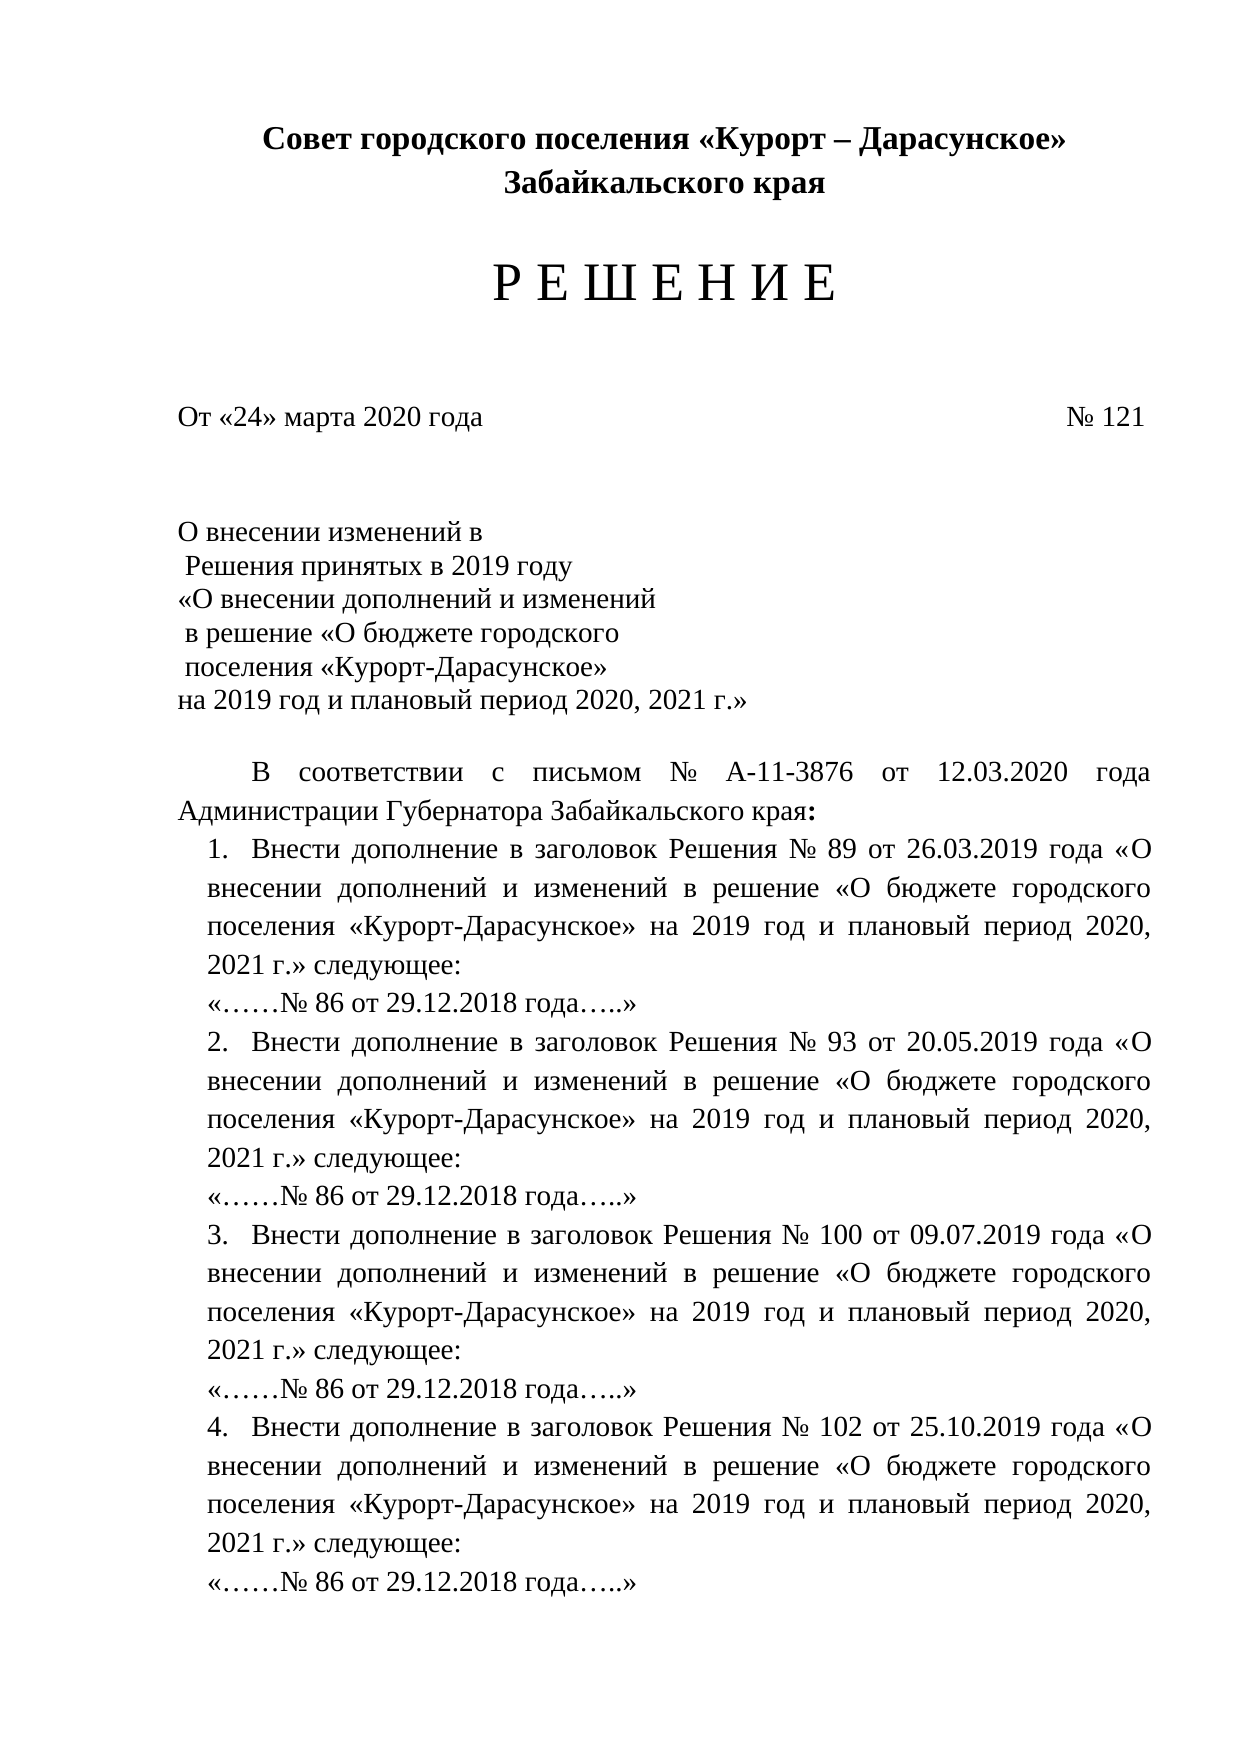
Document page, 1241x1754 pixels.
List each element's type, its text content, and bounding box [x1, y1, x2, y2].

list Внести дополнение в заголовок Решения № 100 от 09.07.2019 года «О внесении дополнений и изменений в решение «О бюджете городского поселения «Курорт-Дарасунское» на 2019 год и плановый период 2020, 2021 г.» следующее: [207, 1217, 1152, 1366]
text О внесении изменений в [177, 514, 1152, 548]
list Внести дополнение в заголовок Решения № 89 от 26.03.2019 года «О внесении дополнений и изменений в решение «О бюджете городского поселения «Курорт-Дарасунское» на 2019 год и плановый период 2020, 2021 г.» следующее: [207, 831, 1152, 981]
text В соответствии с письмом № А-11-3876 от 12.03.2020 года Администрации Губернатора Забайкальского края: [177, 754, 1152, 826]
text в решение «О бюджете городского [177, 615, 1152, 649]
text Решения принятых в 2019 году [177, 548, 1152, 582]
text Забайкальского края [177, 162, 1152, 201]
text От «24» марта 2020 года № 121 [177, 399, 1152, 432]
text «О внесении дополнений и изменений [177, 582, 1152, 615]
list Внести дополнение в заголовок Решения № 93 от 20.05.2019 года «О внесении дополнений и изменений в решение «О бюджете городского поселения «Курорт-Дарасунское» на 2019 год и плановый период 2020, 2021 г.» следующее: [207, 1024, 1152, 1173]
text «……№ 86 от 29.12.2018 года…..» [207, 1178, 1152, 1212]
text Р Е Ш Е Н И Е [177, 250, 1152, 313]
text «……№ 86 от 29.12.2018 года…..» [207, 986, 1152, 1019]
text «……№ 86 от 29.12.2018 года…..» [207, 1564, 1152, 1597]
text поселения «Курорт-Дарасунское» [177, 649, 1152, 682]
text Совет городского поселения «Курорт – Дарасунское» [177, 118, 1152, 156]
list Внести дополнение в заголовок Решения № 102 от 25.10.2019 года «О внесении дополнений и изменений в решение «О бюджете городского поселения «Курорт-Дарасунское» на 2019 год и плановый период 2020, 2021 г.» следующее: [207, 1409, 1152, 1559]
text на 2019 год и плановый период 2020, 2021 г.» [177, 682, 1152, 716]
text «……№ 86 от 29.12.2018 года…..» [207, 1371, 1152, 1404]
